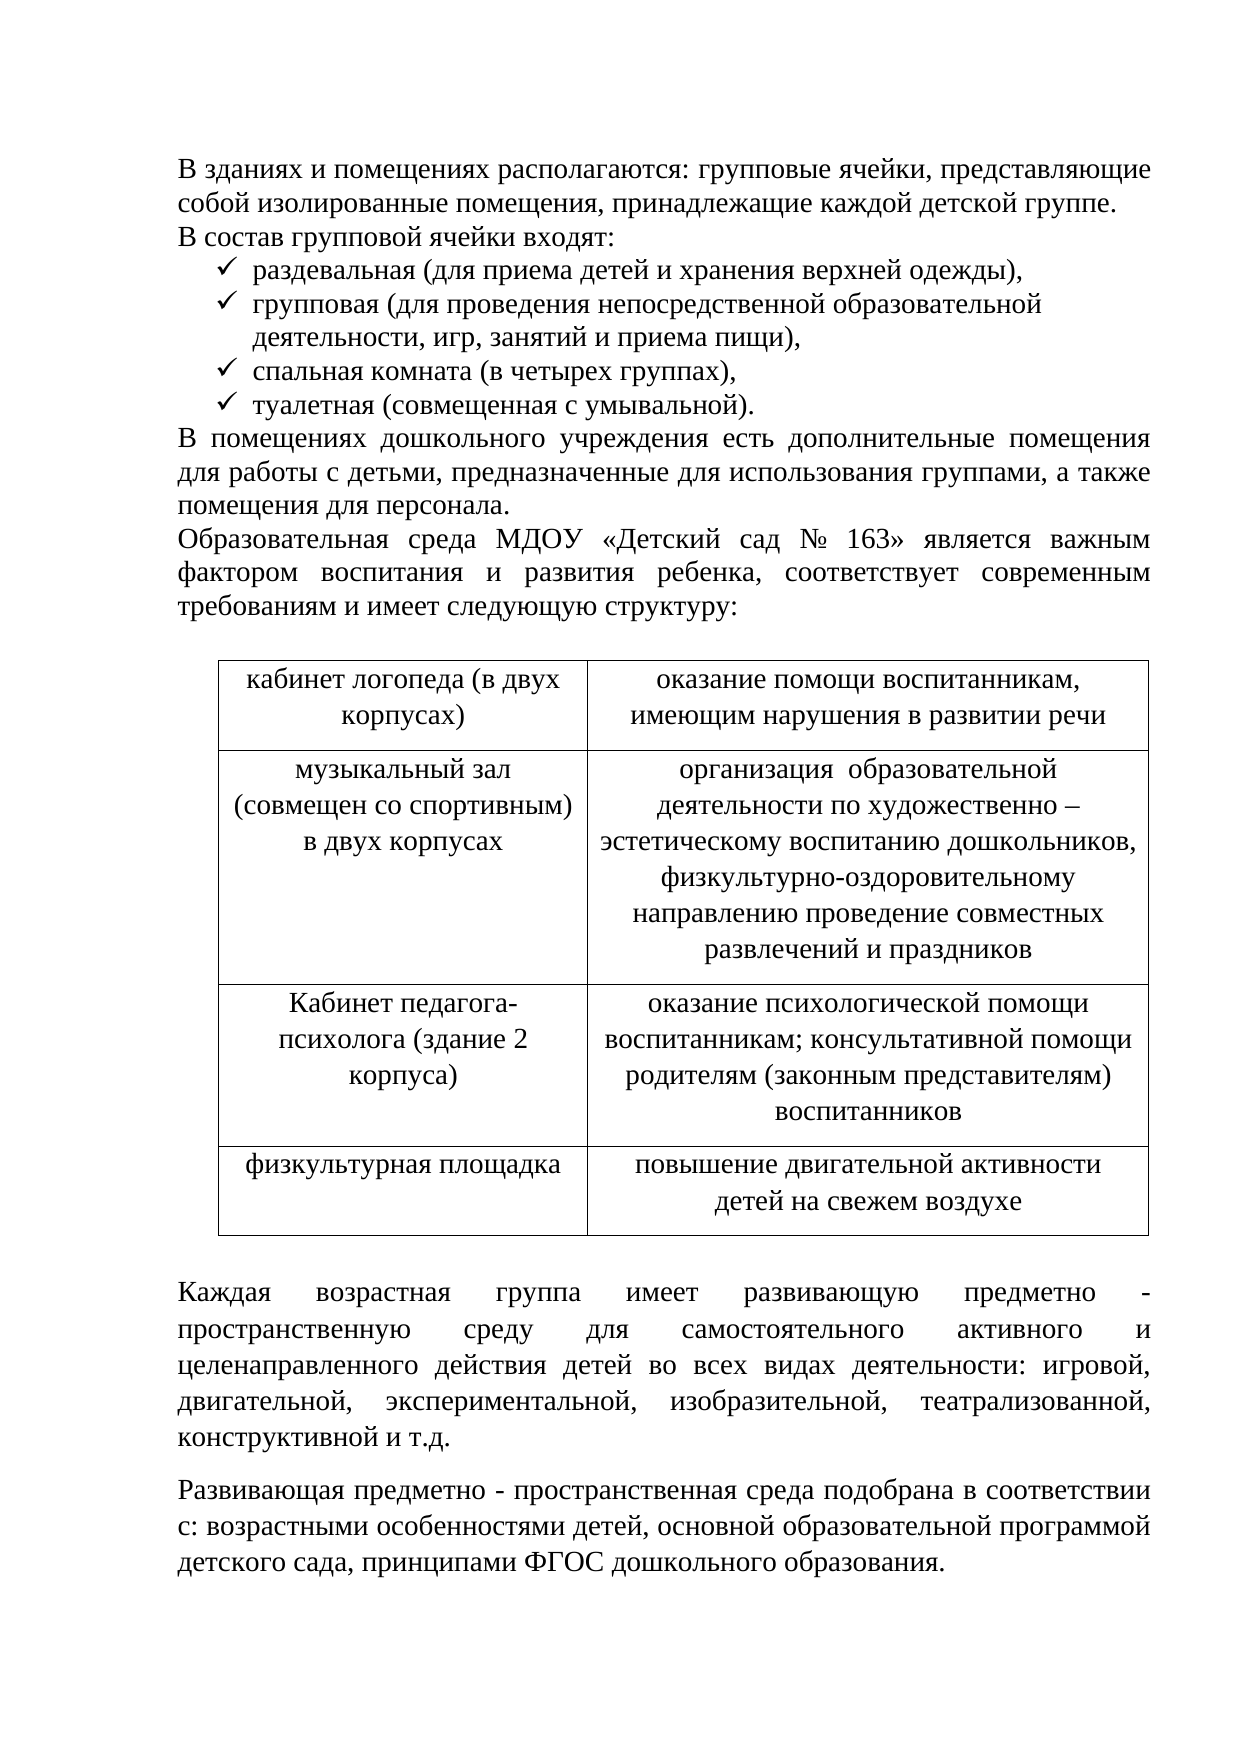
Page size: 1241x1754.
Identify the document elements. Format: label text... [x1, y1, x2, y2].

list туалетная (совмещенная с умывальной). [215, 387, 1152, 420]
text Развивающая предметно - пространственная среда подобрана в соответствии с: возрастными особенностями детей, основной образовательной программой детского сада, принципами ФГОС дошкольного образования. [177, 1472, 1152, 1578]
text В состав групповой ячейки входят: [177, 219, 1152, 252]
table_cell повышение двигательной активности детей на свежем воздухе [588, 1147, 1148, 1235]
text В помещениях дошкольного учреждения есть дополнительные помещения для работы с детьми, предназначенные для использования группами, а также помещения для персонала. [177, 420, 1152, 521]
list групповая (для проведения непосредственной образовательной деятельности, игр, занятий и приема пищи), [215, 286, 1152, 353]
text Каждая возрастная группа имеет развивающую предметно - пространственную среду для самостоятельного активного и целенаправленного действия детей во всех видах деятельности: игровой, двигательной, экспериментальной, изобразительной, театрализованной, конструктивной и т.д. [177, 1274, 1152, 1453]
text Образовательная среда МДОУ «Детский сад № 163» является важным фактором воспитания и развития ребенка, соответствует современным требованиям и имеет следующую структуру: [177, 521, 1152, 622]
table_header кабинет логопеда (в двух корпусах) [219, 661, 587, 750]
table_cell Кабинет педагога-психолога (здание 2 корпуса) [219, 985, 587, 1146]
table_cell физкультурная площадка [219, 1147, 587, 1235]
table_cell организация образовательной деятельности по художественно – эстетическому воспитанию дошкольников, физкультурно-оздоровительному направлению проведение совместных развлечений и праздников [588, 751, 1148, 984]
list раздевальная (для приема детей и хранения верхней одежды), [215, 252, 1152, 286]
table_cell музыкальный зал (совмещен со спортивным) в двух корпусах [219, 751, 587, 984]
list спальная комната (в четырех группах), [215, 353, 1152, 387]
table_cell оказание психологической помощи воспитанникам; консультативной помощи родителям (законным представителям) воспитанников [588, 985, 1148, 1146]
text В зданиях и помещениях располагаются: групповые ячейки, представляющие собой изолированные помещения, принадлежащие каждой детской группе. [177, 152, 1152, 219]
table_header оказание помощи воспитанникам, имеющим нарушения в развитии речи [588, 661, 1148, 750]
